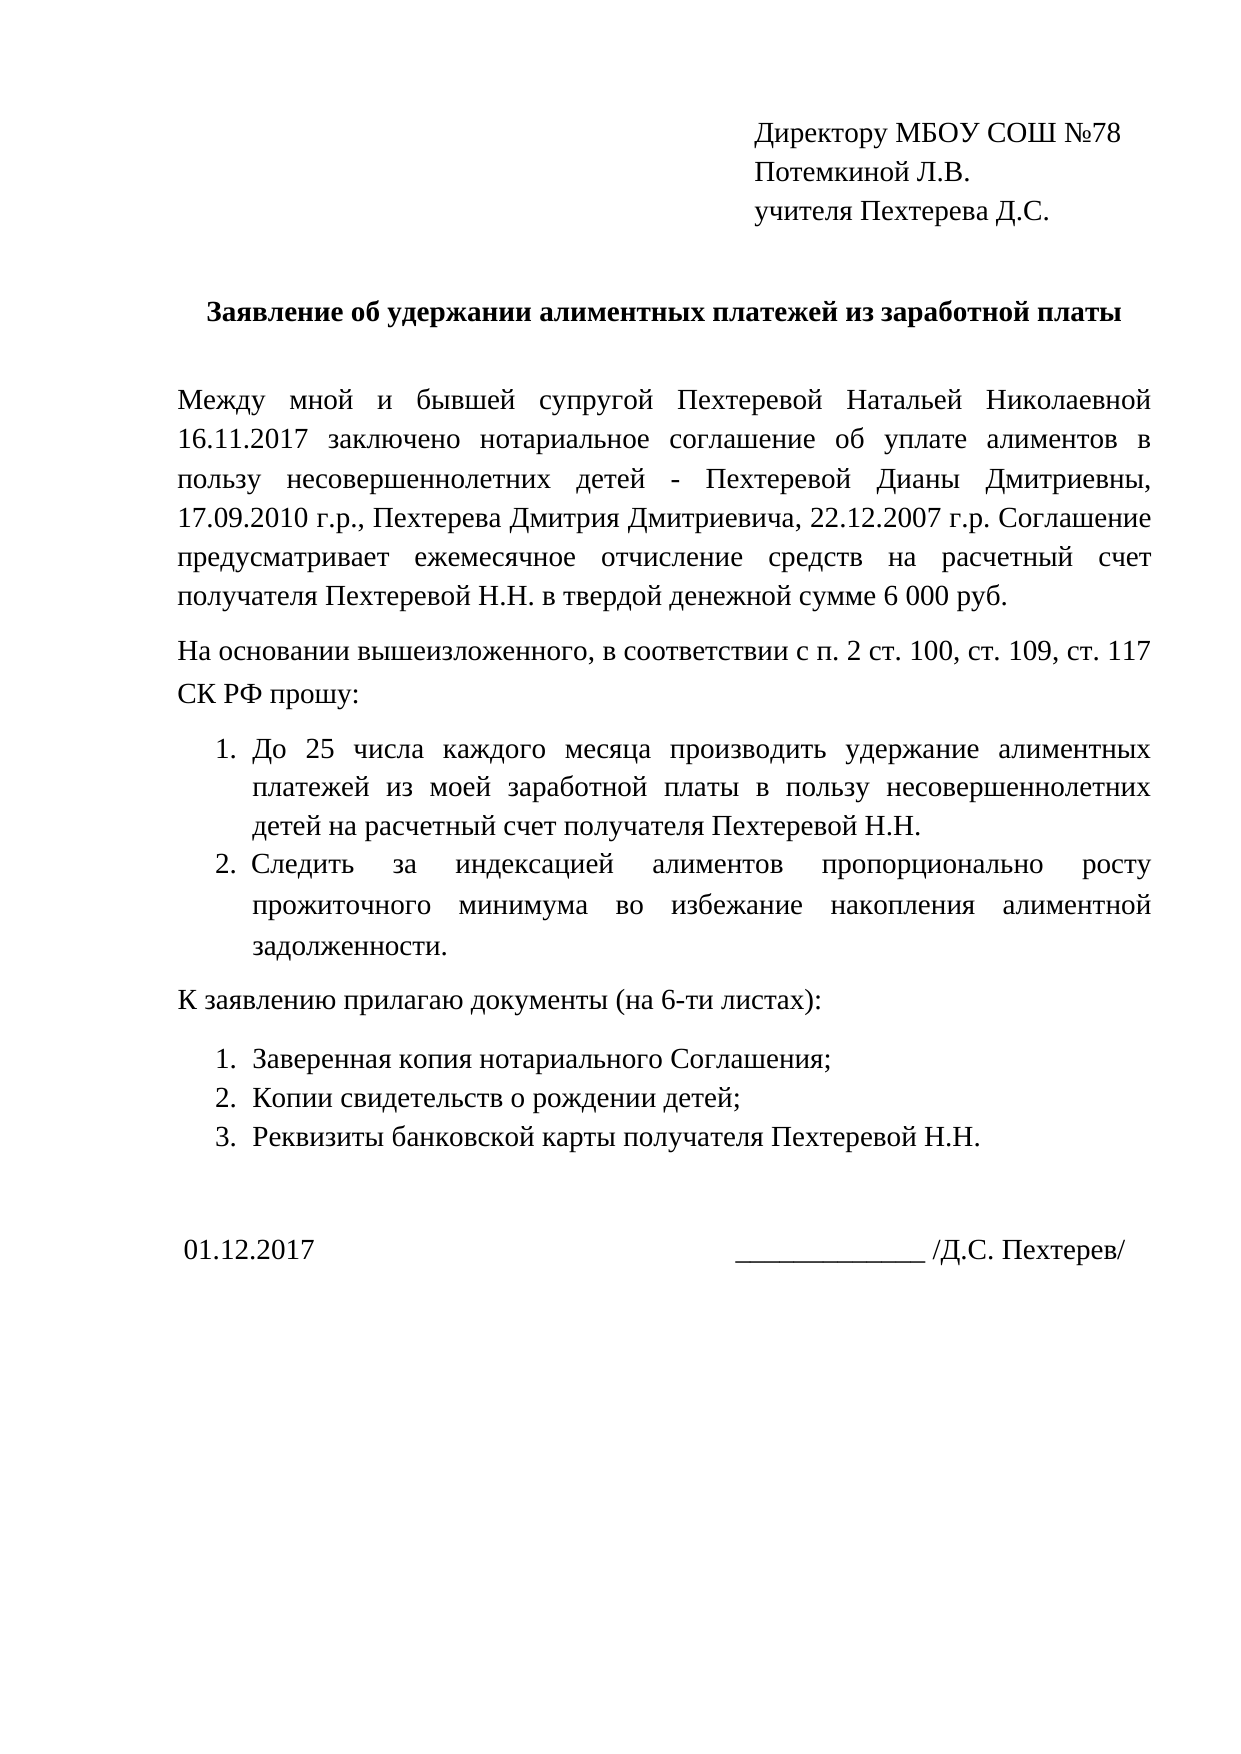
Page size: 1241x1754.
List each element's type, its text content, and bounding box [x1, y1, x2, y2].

text Заявление об удержании алиментных платежей из заработной платы [206, 294, 1152, 327]
text Между мной и бывшей супругой Пехтеревой Натальей Николаевной 16.11.2017 заключено нотариальное соглашение об уплате алиментов в пользу несовершеннолетних детей - Пехтеревой Дианы Дмитриевны, 17.09.2010 г.р., Пехтерева Дмитрия Дмитриевича, 22.12.2007 г.р. Соглашение предусматривает ежемесячное отчисление средств на расчетный счет получателя Пехтеревой Н.Н. в твердой денежной сумме 6 000 руб. [177, 382, 1152, 612]
text Директору МБОУ СОШ №78 [754, 116, 1152, 149]
list Заверенная копия нотариального Соглашения; [215, 1042, 1152, 1075]
text 01.12.2017 _____________ /Д.С. Пехтерев/ [183, 1232, 1152, 1266]
text Потемкиной Л.В. [754, 154, 1152, 188]
text учителя Пехтерева Д.С. [754, 193, 1152, 226]
list Следить за индексацией алиментов пропорционально росту прожиточного минимума во избежание накопления алиментной задолженности. [215, 847, 1152, 961]
list Реквизиты банковской карты получателя Пехтеревой Н.Н. [215, 1119, 1152, 1152]
text На основании вышеизложенного, в соответствии с п. 2 ст. 100, ст. 109, ст. 117 СК РФ прошу: [177, 633, 1152, 710]
list До 25 числа каждого месяца производить удержание алиментных платежей из моей заработной платы в пользу несовершеннолетних детей на расчетный счет получателя Пехтеревой Н.Н. [215, 731, 1152, 842]
list заявлению прилагаю документы (на 6-ти листах): [177, 982, 1152, 1016]
list Копии свидетельств о рождении детей; [215, 1080, 1152, 1114]
